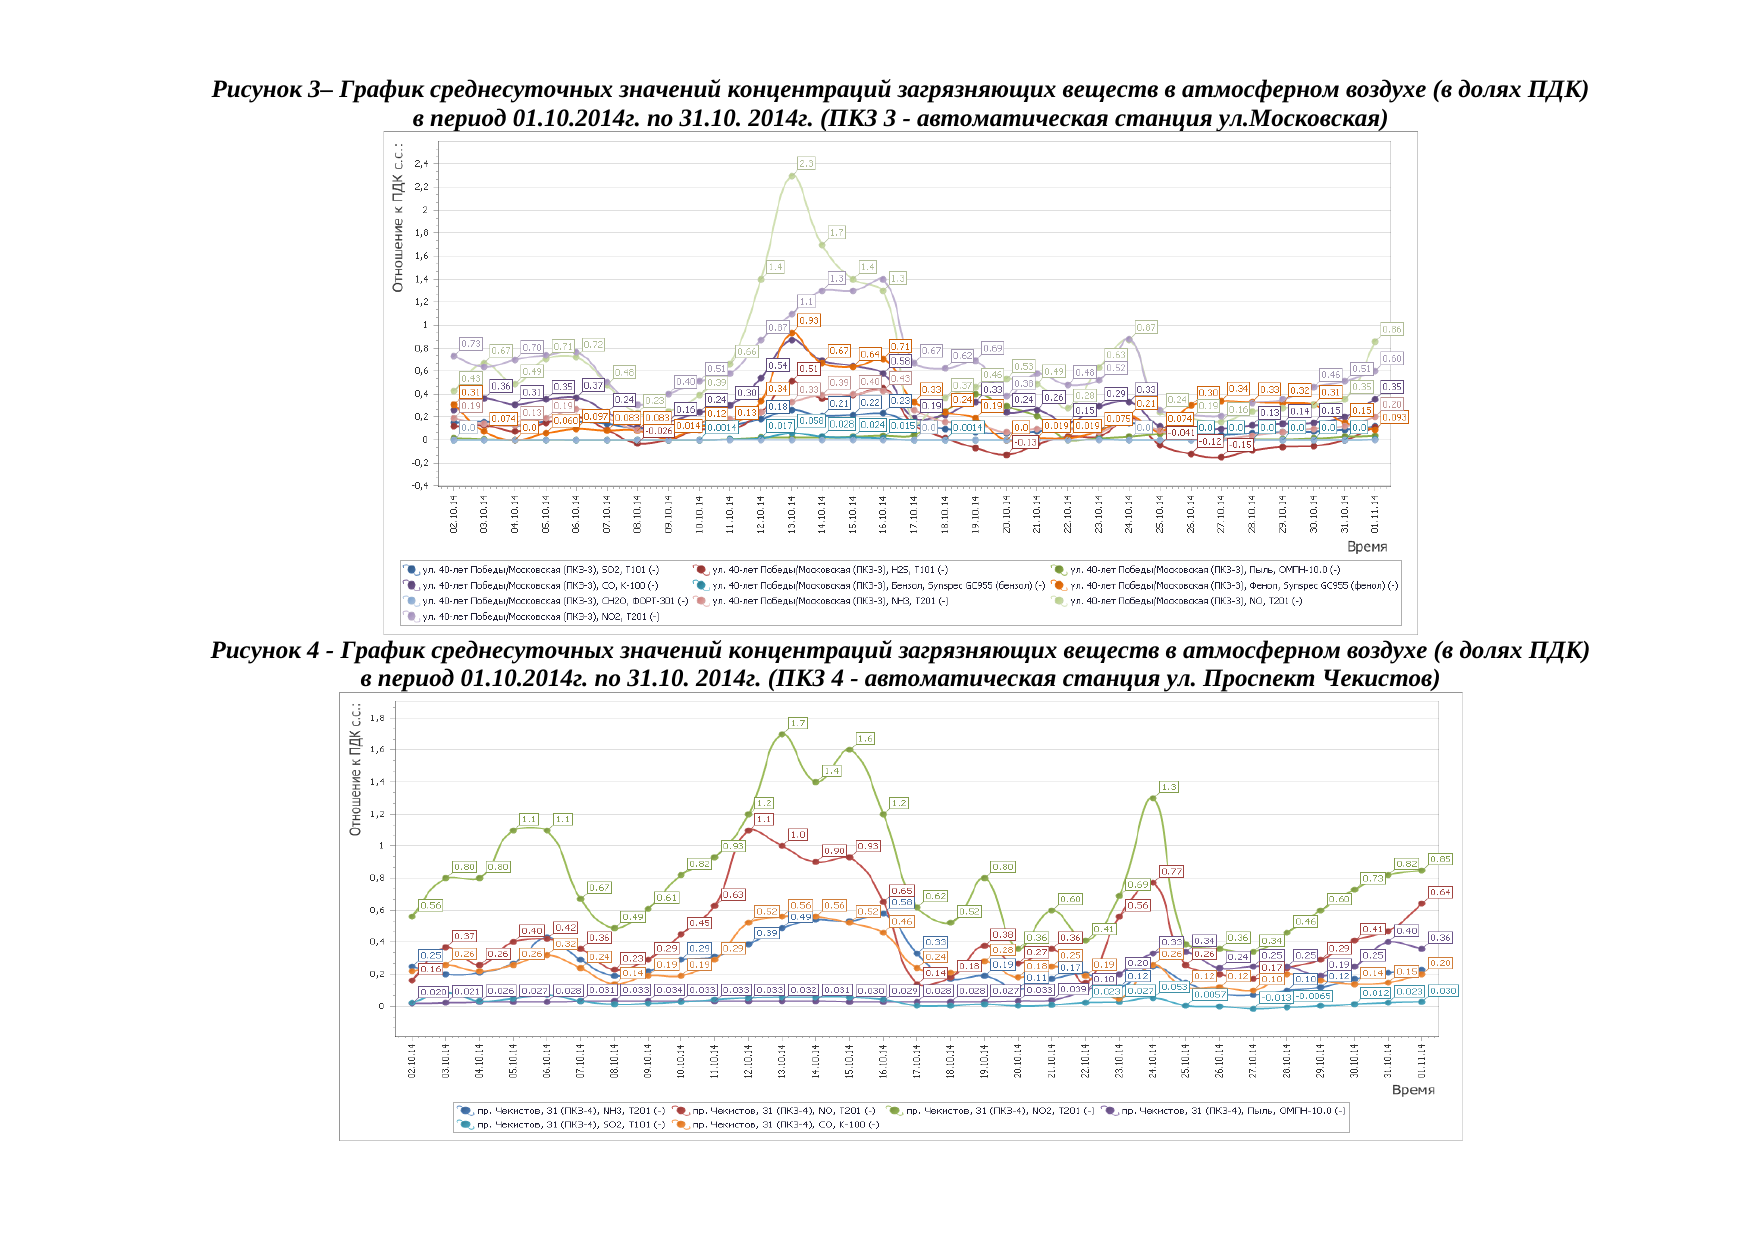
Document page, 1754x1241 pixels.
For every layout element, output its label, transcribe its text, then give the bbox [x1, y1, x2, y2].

list Рисунок 4 - График среднесуточных значений концентраций загрязняющих веществ в атмосферном воздухе (в долях ПДК) [192, 635, 1609, 663]
text в период 01.10.2014г. по 31.10. 2014г. (ПКЗ 3 - автоматическая станция ул.Московская) [192, 103, 1609, 131]
picture [383, 131, 1418, 635]
list Рисунок 3– График среднесуточных значений концентраций загрязняющих веществ в атмосферном воздухе (в долях ПДК) [192, 74, 1609, 103]
list в период 01.10.2014г. по 31.10. 2014г. (ПКЗ 4 - автоматическая станция ул. Проспект Чекистов) [192, 663, 1609, 692]
picture [339, 692, 1463, 1141]
